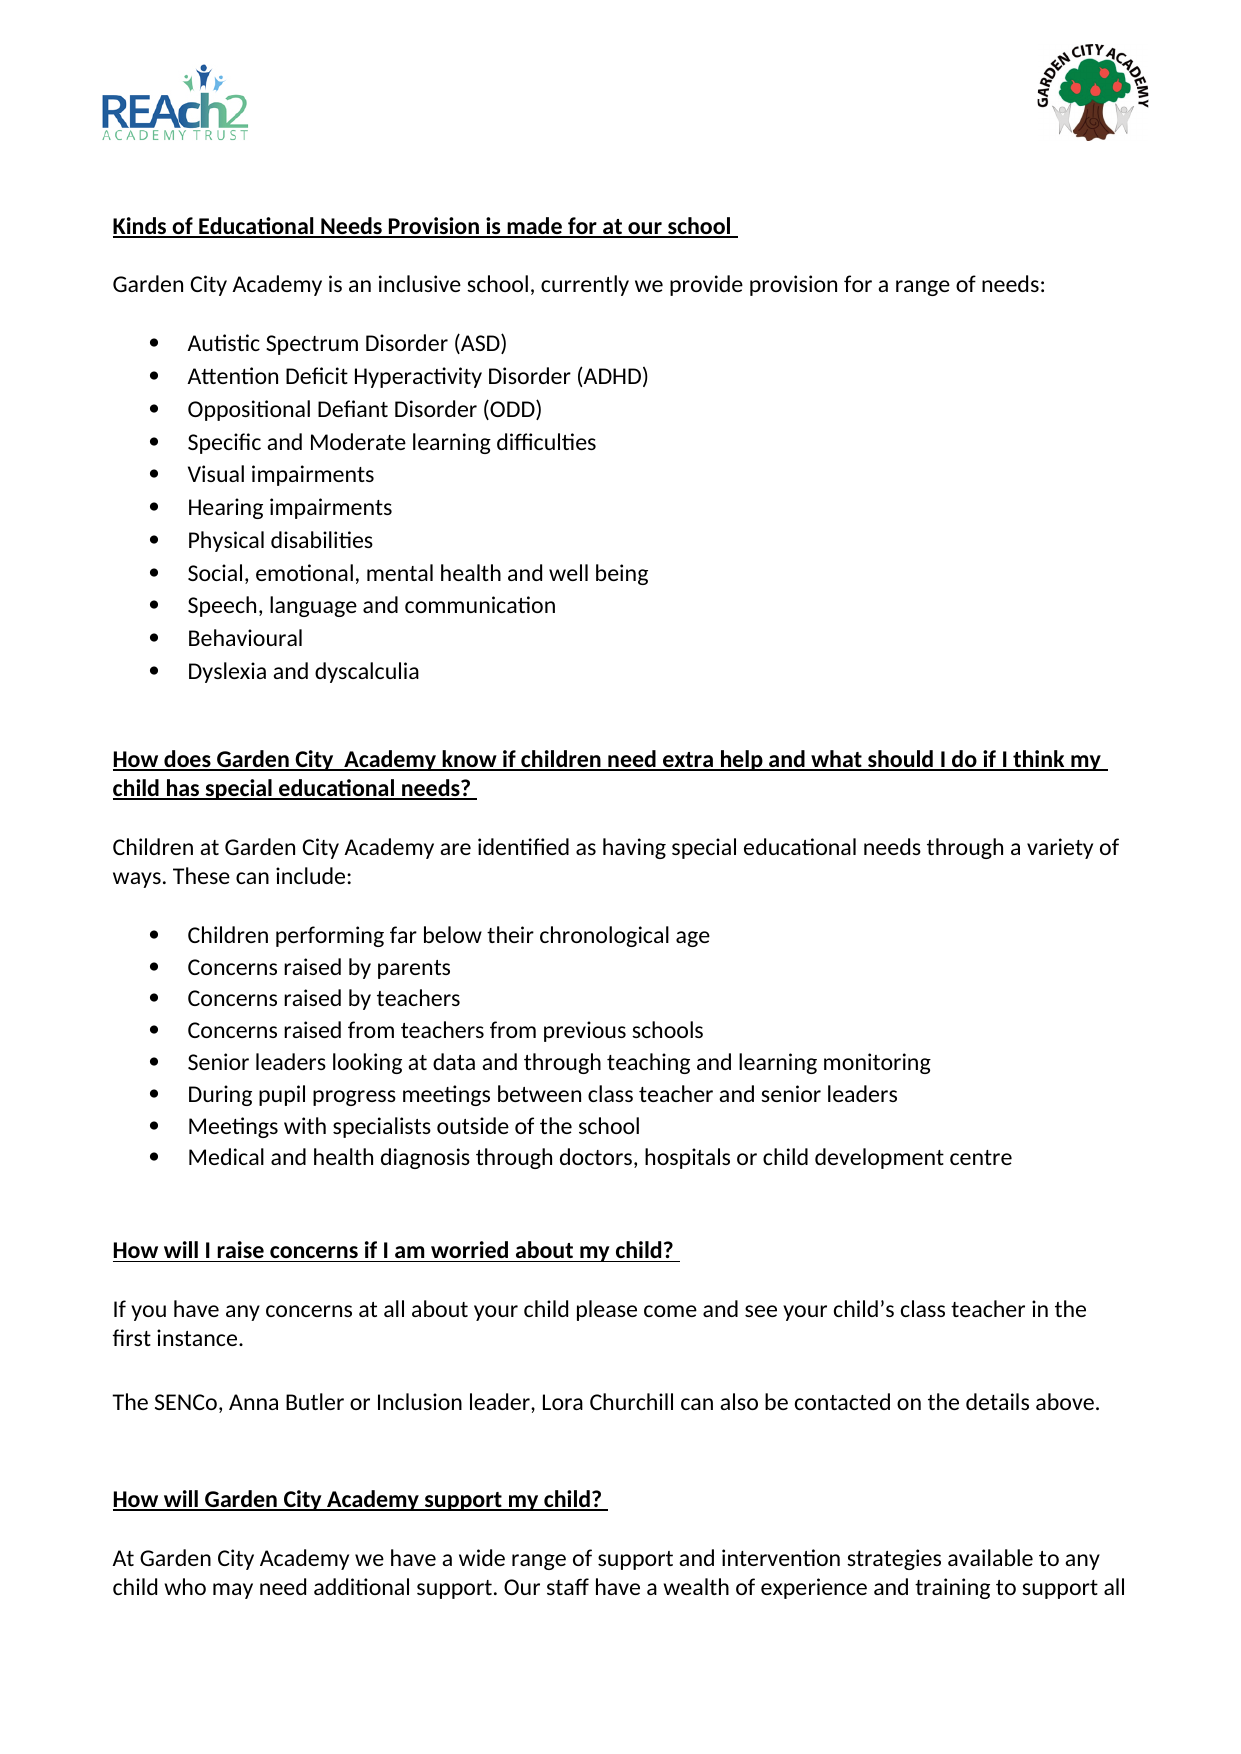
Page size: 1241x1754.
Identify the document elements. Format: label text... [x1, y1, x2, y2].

text How does Garden City Academy know if children need extra help and what should I do if I think my child has special educational needs? [112, 744, 1128, 803]
list Hearing impairments [150, 492, 1128, 521]
list Concerns raised by teachers [150, 983, 1128, 1013]
text How will I raise concerns if I am worried about my child? [112, 1235, 1128, 1264]
text How will Garden City Academy support my child? [112, 1484, 1128, 1513]
list Attention Deficit Hyperactivity Disorder (ADHD) [150, 361, 1128, 390]
list Children performing far below their chronological age [150, 920, 1128, 949]
list Medical and health diagnosis through doctors, hospitals or child development centre [150, 1142, 1128, 1172]
list Speech, language and communication [150, 591, 1128, 620]
text Children at Garden City Academy are identified as having special educational needs through a variety of ways. These can include: [112, 832, 1128, 890]
list Autistic Spectrum Disorder (ASD) [150, 328, 1128, 357]
text Garden City Academy is an inclusive school, currently we provide provision for a range of needs: [112, 269, 1128, 299]
list Meetings with specialists outside of the school [150, 1111, 1128, 1140]
list Behavioural [150, 623, 1128, 653]
list Specific and Moderate learning difficulties [150, 427, 1128, 456]
list Dyslexia and dyscalculia [150, 656, 1128, 686]
list Visual impairments [150, 459, 1128, 489]
text The SENCo, Anna Butler or Inclusion leader, Lora Churchill can also be contacted on the details above. [112, 1387, 1128, 1416]
list Social, emotional, mental health and well being [150, 558, 1128, 587]
picture [100, 64, 249, 141]
text If you have any concerns at all about your child please come and see your child’s class teacher in the first instance. [112, 1294, 1128, 1352]
list Concerns raised from teachers from previous schools [150, 1015, 1128, 1044]
list During pupil progress meetings between class teacher and senior leaders [150, 1079, 1128, 1108]
list Concerns raised by parents [150, 952, 1128, 981]
picture [1037, 44, 1149, 141]
list Senior leaders looking at data and through teaching and learning monitoring [150, 1047, 1128, 1076]
list Oppositional Defiant Disorder (ODD) [150, 394, 1128, 423]
text Kinds of Educational Needs Provision is made for at our school [112, 211, 1128, 240]
list Physical disabilities [150, 525, 1128, 554]
